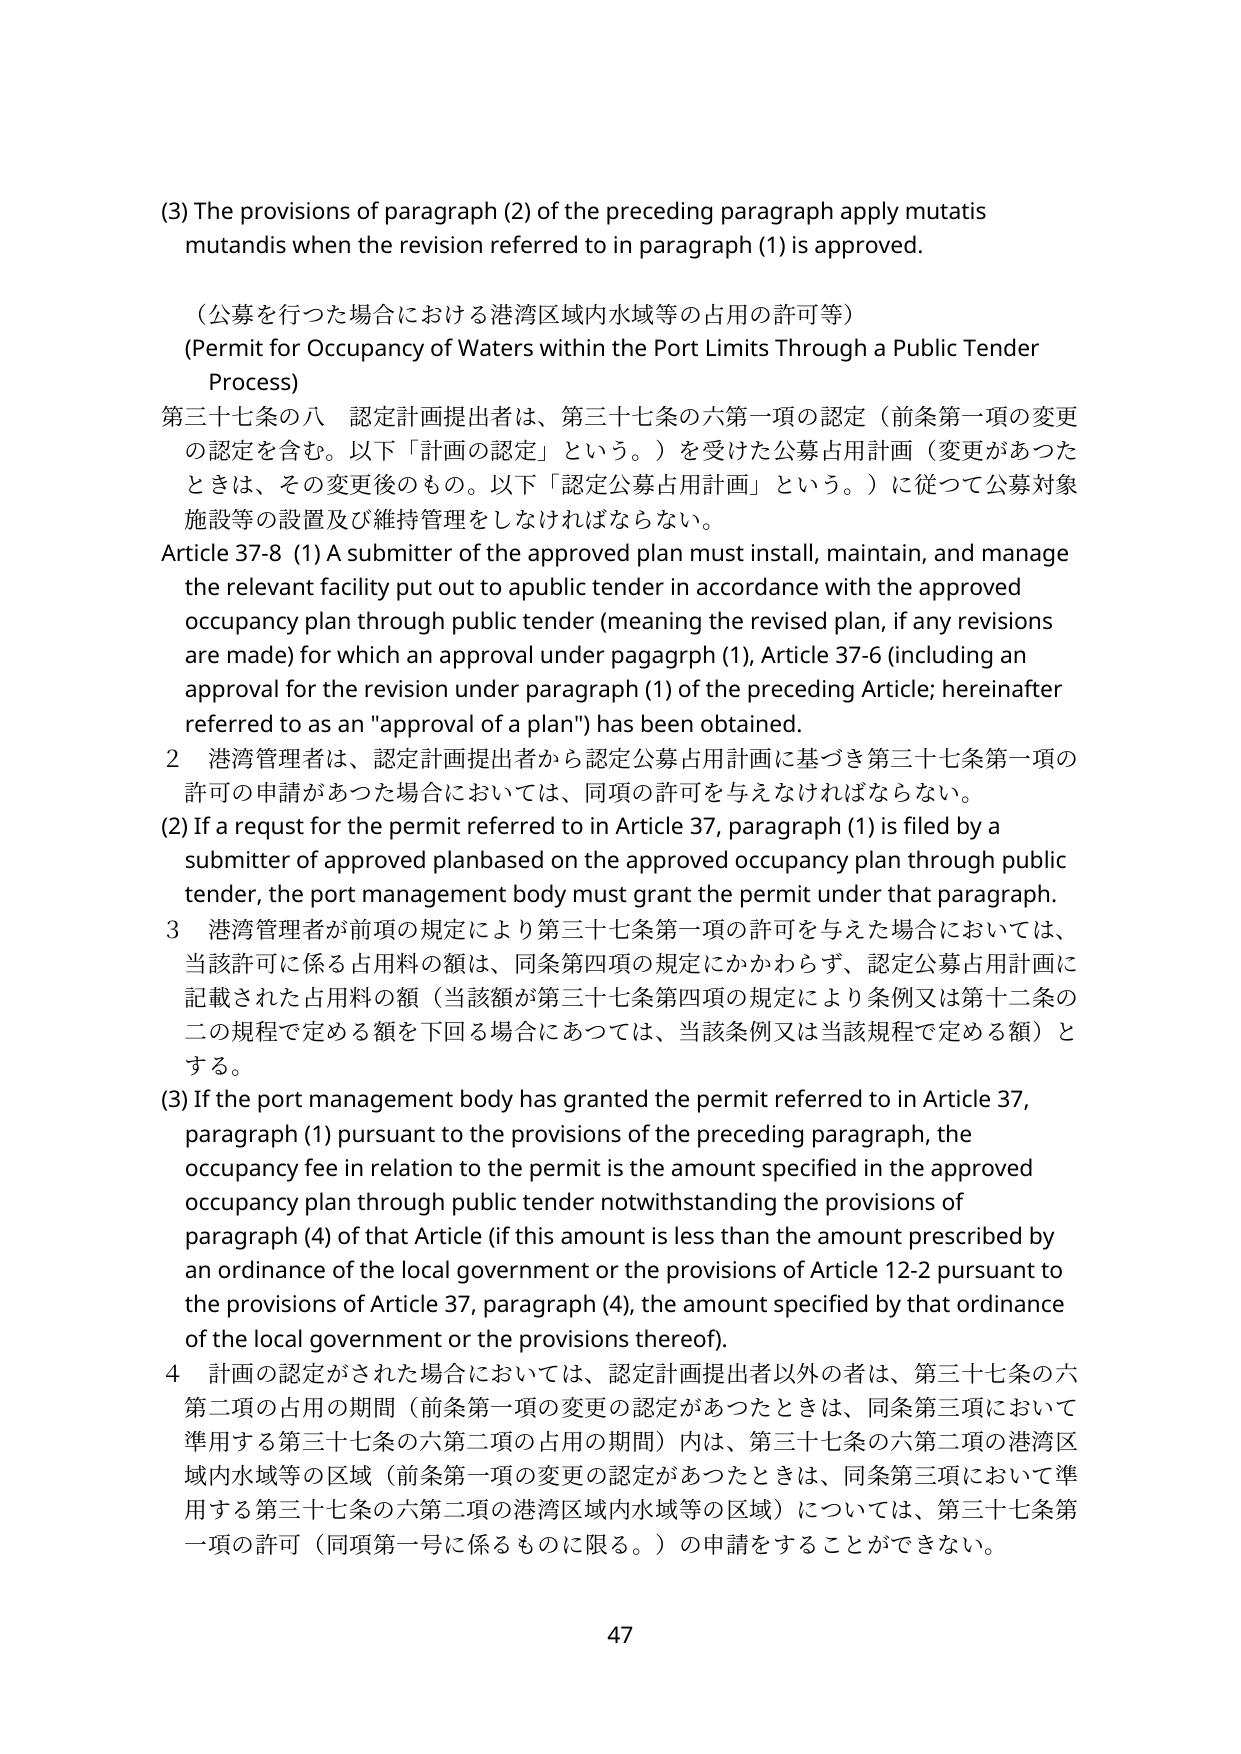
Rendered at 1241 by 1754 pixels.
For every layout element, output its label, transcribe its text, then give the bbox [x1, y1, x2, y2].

text (3) If the port management body has granted the permit referred to in Article 37, paragraph (1) pursuant to the provisions of the preceding paragraph, the occupancy fee in relation to the permit is the amount specified in the approved occupancy plan through public tender notwithstanding the provisions of paragraph (4) of that Article (if this amount is less than the amount prescribed by an ordinance of the local government or the provisions of Article 12-2 pursuant to the provisions of Article 37, paragraph (4), the amount specified by that ordinance of the local government or the provisions thereof). [161, 1082, 1079, 1355]
text (3) The provisions of paragraph (2) of the preceding paragraph apply mutatis mutandis when the revision referred to in paragraph (1) is approved. [161, 194, 1079, 262]
text 第三十七条の八 認定計画提出者は、第三十七条の六第一項の認定（前条第一項の変更の認定を含む。以下「計画の認定」という。）を受けた公募占用計画（変更があつたときは、その変更後のもの。以下「認定公募占用計画」という。）に従つて公募対象施設等の設置及び維持管理をしなければならない。 [161, 399, 1079, 535]
text (2) If a requst for the permit referred to in Article 37, paragraph (1) is filed by a submitter of approved planbased on the approved occupancy plan through public tender, the port management body must grant the permit under that paragraph. [161, 809, 1079, 911]
text ３ 港湾管理者が前項の規定により第三十七条第一項の許可を与えた場合においては、当該許可に係る占用料の額は、同条第四項の規定にかかわらず、認定公募占用計画に記載された占用料の額（当該額が第三十七条第四項の規定により条例又は第十二条の二の規程で定める額を下回る場合にあつては、当該条例又は当該規程で定める額）とする。 [161, 911, 1079, 1082]
text Article 37-8 (1) A submitter of the approved plan must install, maintain, and manage the relevant facility put out to apublic tender in accordance with the approved occupancy plan through public tender (meaning the revised plan, if any revisions are made) for which an approval under pagagrph (1), Article 37-6 (including an approval for the revision under paragraph (1) of the preceding Article; hereinafter referred to as an "approval of a plan") has been obtained. [161, 535, 1079, 740]
text ２ 港湾管理者は、認定計画提出者から認定公募占用計画に基づき第三十七条第一項の許可の申請があつた場合においては、同項の許可を与えなければならない。 [161, 740, 1079, 809]
text (Permit for Occupancy of Waters within the Port Limits Through a Public Tender Process) [184, 330, 1079, 399]
text ４ 計画の認定がされた場合においては、認定計画提出者以外の者は、第三十七条の六第二項の占用の期間（前条第一項の変更の認定があつたときは、同条第三項において準用する第三十七条の六第二項の占用の期間）内は、第三十七条の六第二項の港湾区域内水域等の区域（前条第一項の変更の認定があつたときは、同条第三項において準用する第三十七条の六第二項の港湾区域内水域等の区域）については、第三十七条第一項の許可（同項第一号に係るものに限る。）の申請をすることができない。 [161, 1355, 1079, 1560]
text （公募を行つた場合における港湾区域内水域等の占用の許可等） [184, 296, 1079, 330]
